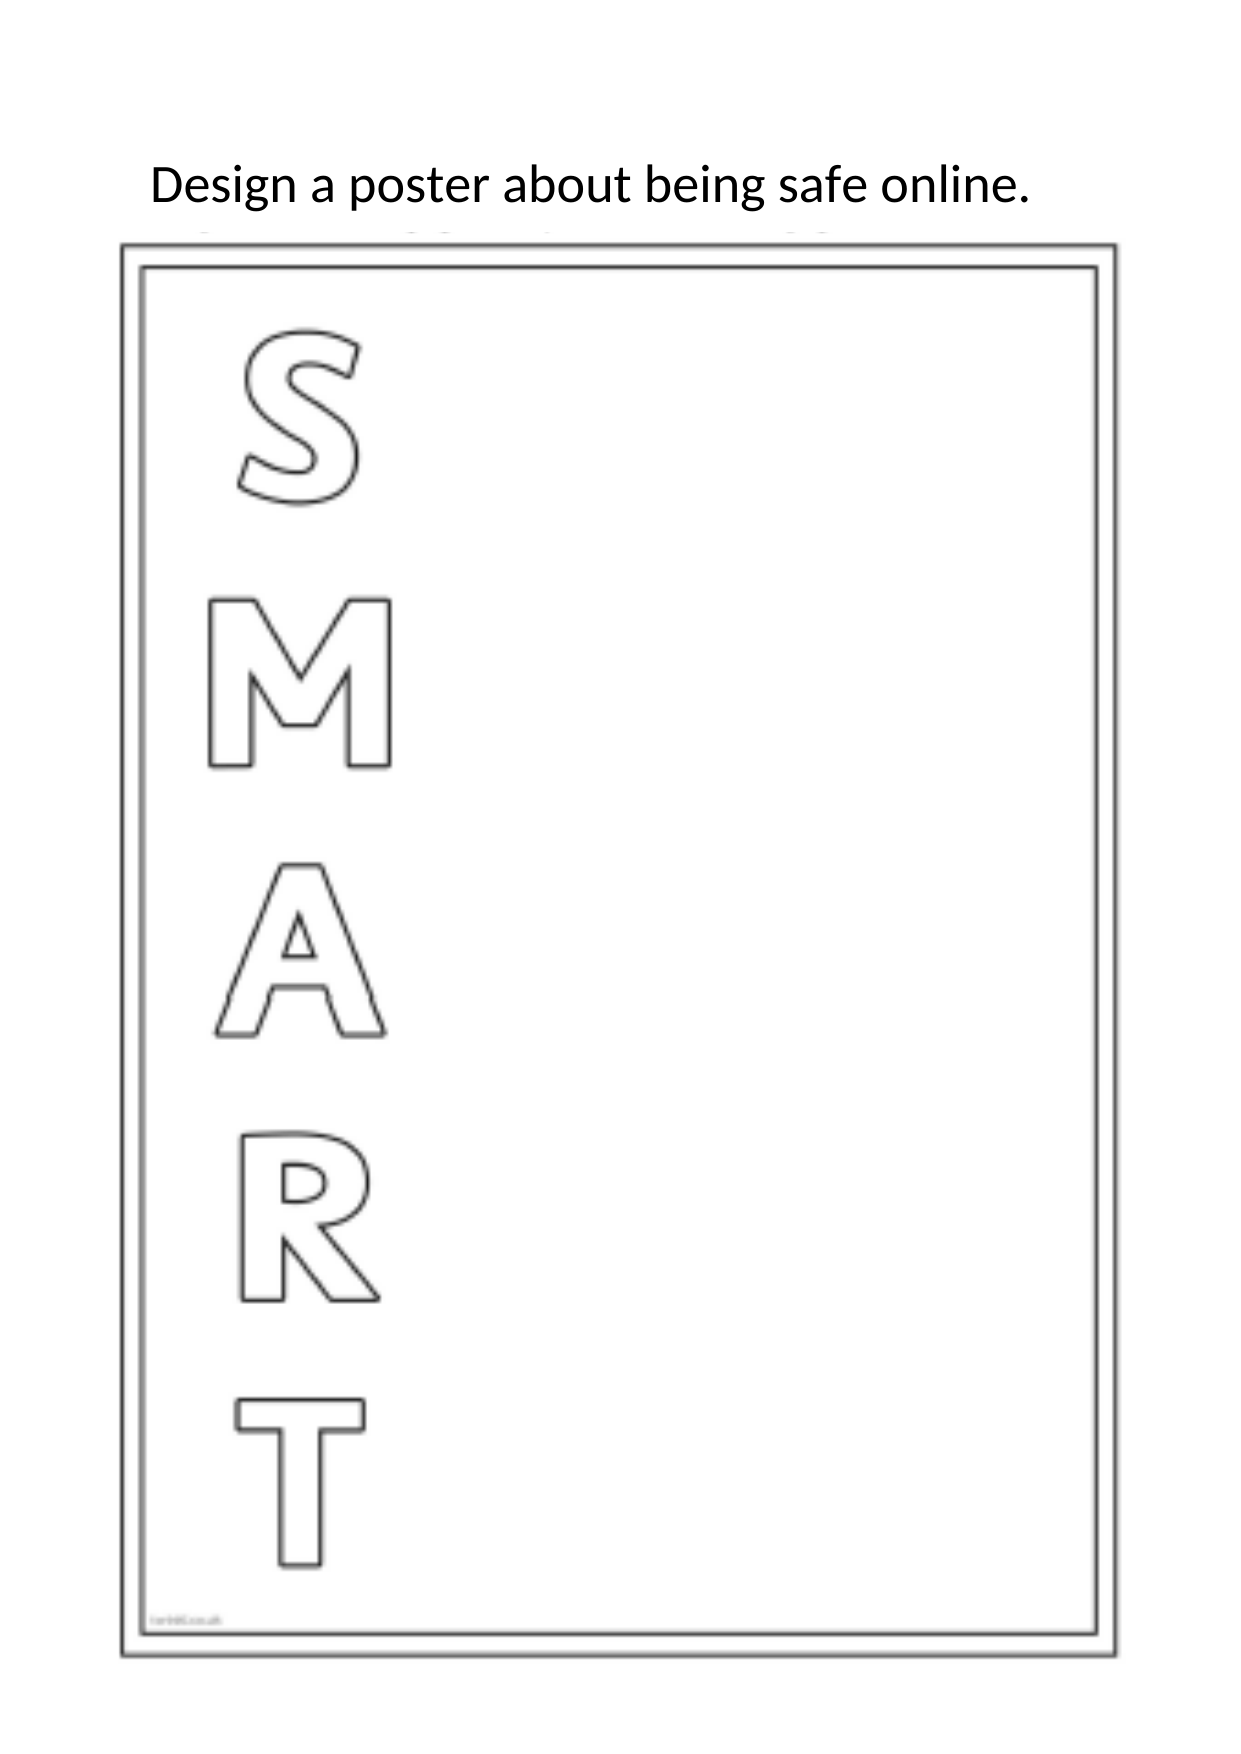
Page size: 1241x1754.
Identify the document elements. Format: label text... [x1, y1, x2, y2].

text Design a poster about being safe online. [150, 150, 1090, 216]
picture [84, 232, 1166, 1697]
